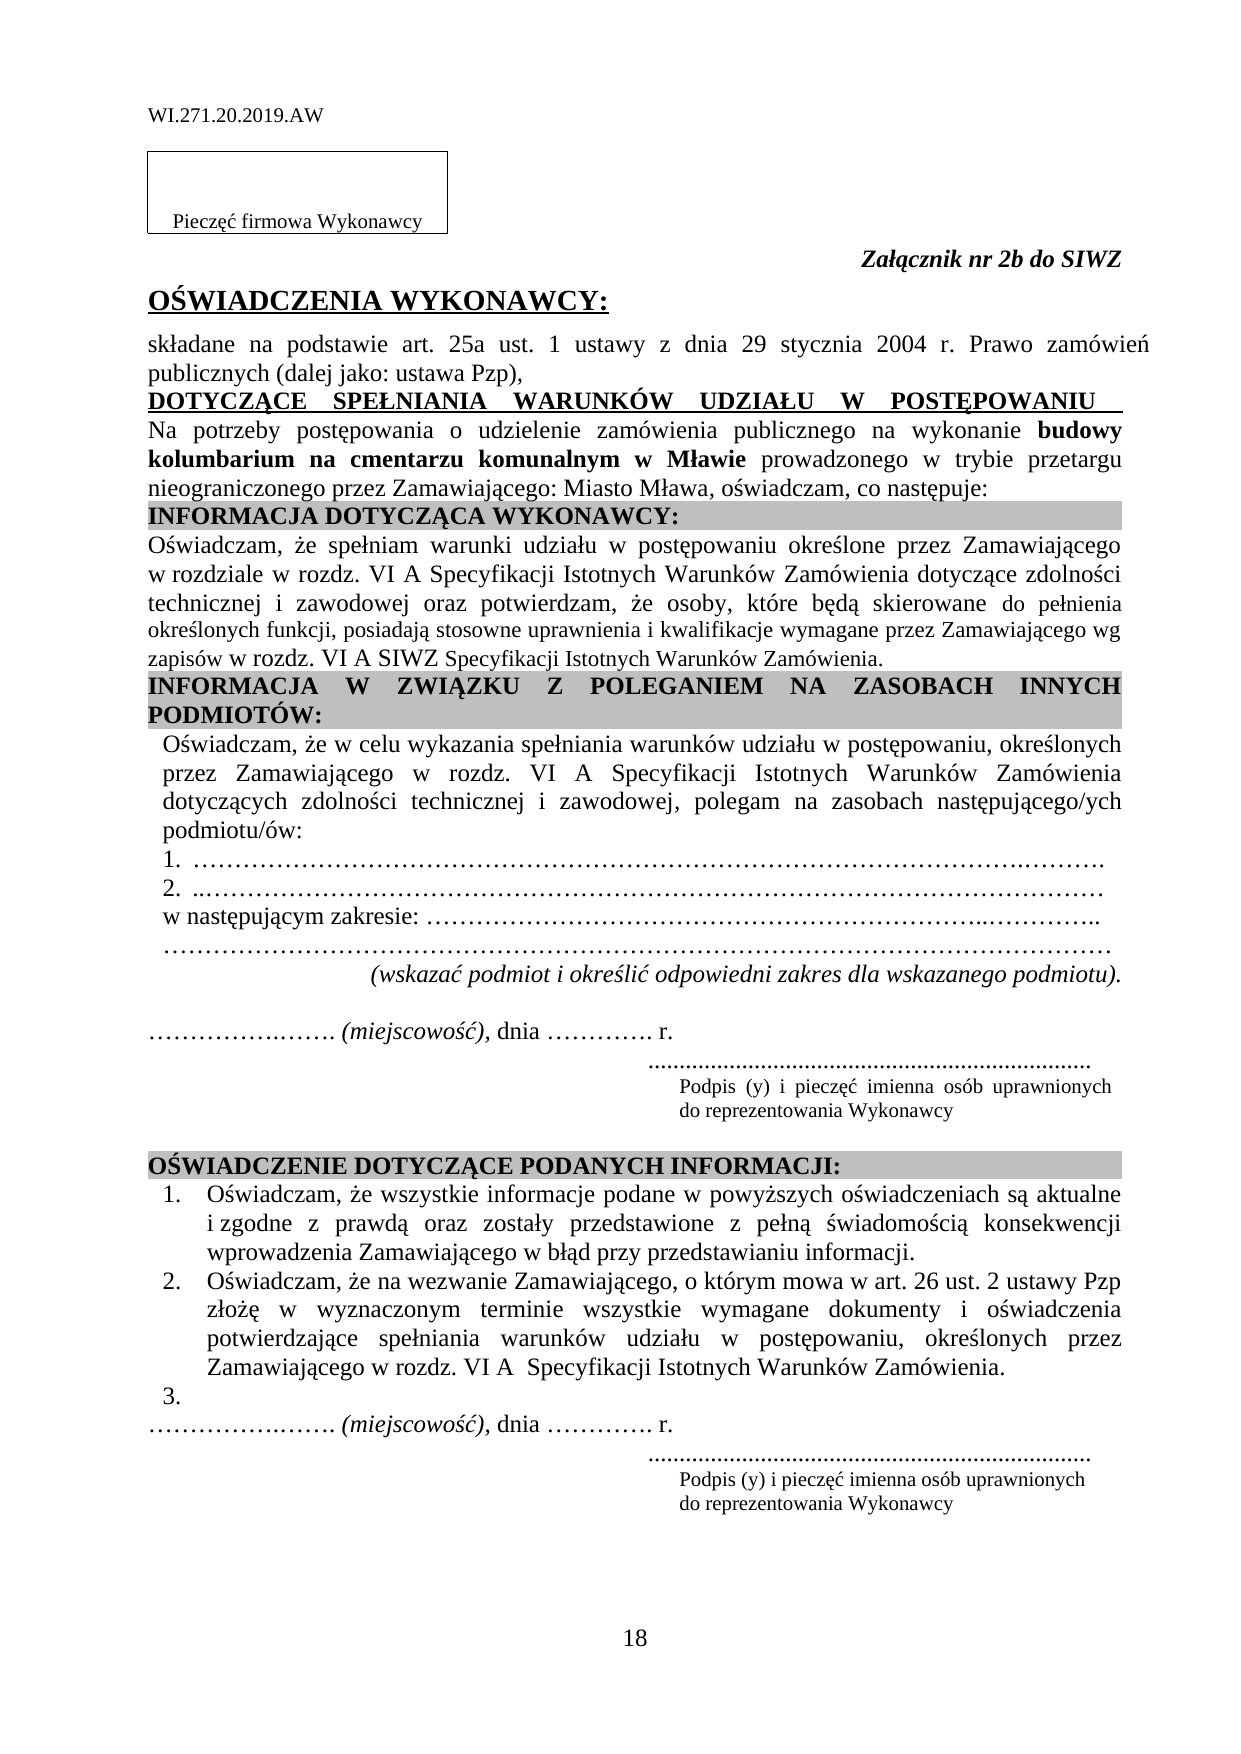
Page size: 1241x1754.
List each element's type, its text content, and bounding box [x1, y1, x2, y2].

list Oświadczam, że na wezwanie Zamawiającego, o którym mowa w art. 26 ust. 2 ustawy Pzp złożę w wyznaczonym terminie wszystkie wymagane dokumenty i oświadczenia potwierdzające spełniania warunków udziału w postępowaniu, określonych przez Zamawiającego w rozdz. VI A Specyfikacji Istotnych Warunków Zamówienia. [162, 1266, 1122, 1381]
table_header Pieczęć firmowa Wykonawcy [148, 152, 447, 233]
text OŚWIADCZENIA WYKONAWCY: [148, 283, 1152, 316]
text do reprezentowania Wykonawcy [679, 1491, 1152, 1515]
text INFORMACJA DOTYCZĄCA WYKONAWCY: [148, 501, 1122, 530]
text Oświadczam, że spełniam warunki udziału w postępowaniu określone przez Zamawiającego w rozdziale w rozdz. VI A Specyfikacji Istotnych Warunków Zamówienia dotyczące zdolności technicznej i zawodowej oraz potwierdzam, że osoby, które będą skierowane do pełnienia określonych funkcji, posiadają stosowne uprawnienia i kwalifikacje wymagane przez Zamawiającego wg zapisów w rozdz. VI A SIWZ Specyfikacji Istotnych Warunków Zamówienia. [148, 530, 1122, 671]
text Podpis (y) i pieczęć imienna osób uprawnionych [679, 1467, 1152, 1491]
text …………….……. (miejscowość), dnia …………. r. [148, 1409, 1152, 1438]
text ....................................................................... [648, 1438, 1122, 1467]
text …………………………………………………………………………………………………… [162, 930, 1152, 959]
text DOTYCZĄCE SPEŁNIANIA WARUNKÓW UDZIAŁU W POSTĘPOWANIU Na potrzeby postępowania o udzielenie zamówienia publicznego na wykonanie budowy kolumbarium na cmentarzu komunalnym w Mławie prowadzonego w trybie przetargu nieograniczonego przez Zamawiającego: Miasto Mława, oświadczam, co następuje: [148, 413, 1122, 501]
text …………….……. (miejscowość), dnia …………. r. [148, 1016, 1152, 1045]
list ..……………………………………………………………………………………………… [162, 873, 1152, 901]
list ……………………………………………………………………………………….………. [162, 844, 1152, 873]
text Oświadczam, że w celu wykazania spełniania warunków udziału w postępowaniu, określonych przez Zamawiającego w rozdz. VI A Specyfikacji Istotnych Warunków Zamówienia dotyczących zdolności technicznej i zawodowej, polegam na zasobach następującego/ych podmiotu/ów: [162, 729, 1122, 844]
text Załącznik nr 2b do SIWZ [148, 244, 1122, 272]
list Oświadczam, że wszystkie informacje podane w powyższych oświadczeniach są aktualne i zgodne z prawdą oraz zostały przedstawione z pełną świadomością konsekwencji wprowadzenia Zamawiającego w błąd przy przedstawianiu informacji. [162, 1179, 1122, 1266]
text Podpis (y) i pieczęć imienna osób uprawnionych do reprezentowania Wykonawcy [679, 1074, 1122, 1122]
text (wskazać podmiot i określić odpowiedni zakres dla wskazanego podmiotu). [148, 959, 1122, 988]
text OŚWIADCZENIE DOTYCZĄCE PODANYCH INFORMACJI: [148, 1151, 1122, 1179]
text ....................................................................... [648, 1045, 1122, 1074]
text DOTYCZĄCE SPEŁNIANIA WARUNKÓW UDZIAŁU W POSTĘPOWANIU Na potrzeby postępowania o udzielenie zamówienia publicznego na wykonanie budowy kolumbarium na cmentarzu komunalnym w Mławie prowadzonego w trybie przetargu nieograniczonego przez Zamawiającego: Miasto Mława, oświadczam, co następuje: [148, 386, 1122, 411]
text składane na podstawie art. 25a ust. 1 ustawy z dnia 29 stycznia 2004 r. Prawo zamówień publicznych (dalej jako: ustawa Pzp), [148, 329, 1152, 386]
text w następującym zakresie: …………………………………………………………..………….. [162, 901, 1152, 930]
text INFORMACJA W ZWIĄZKU Z POLEGANIEM NA ZASOBACH INNYCH PODMIOTÓW: [148, 671, 1122, 729]
